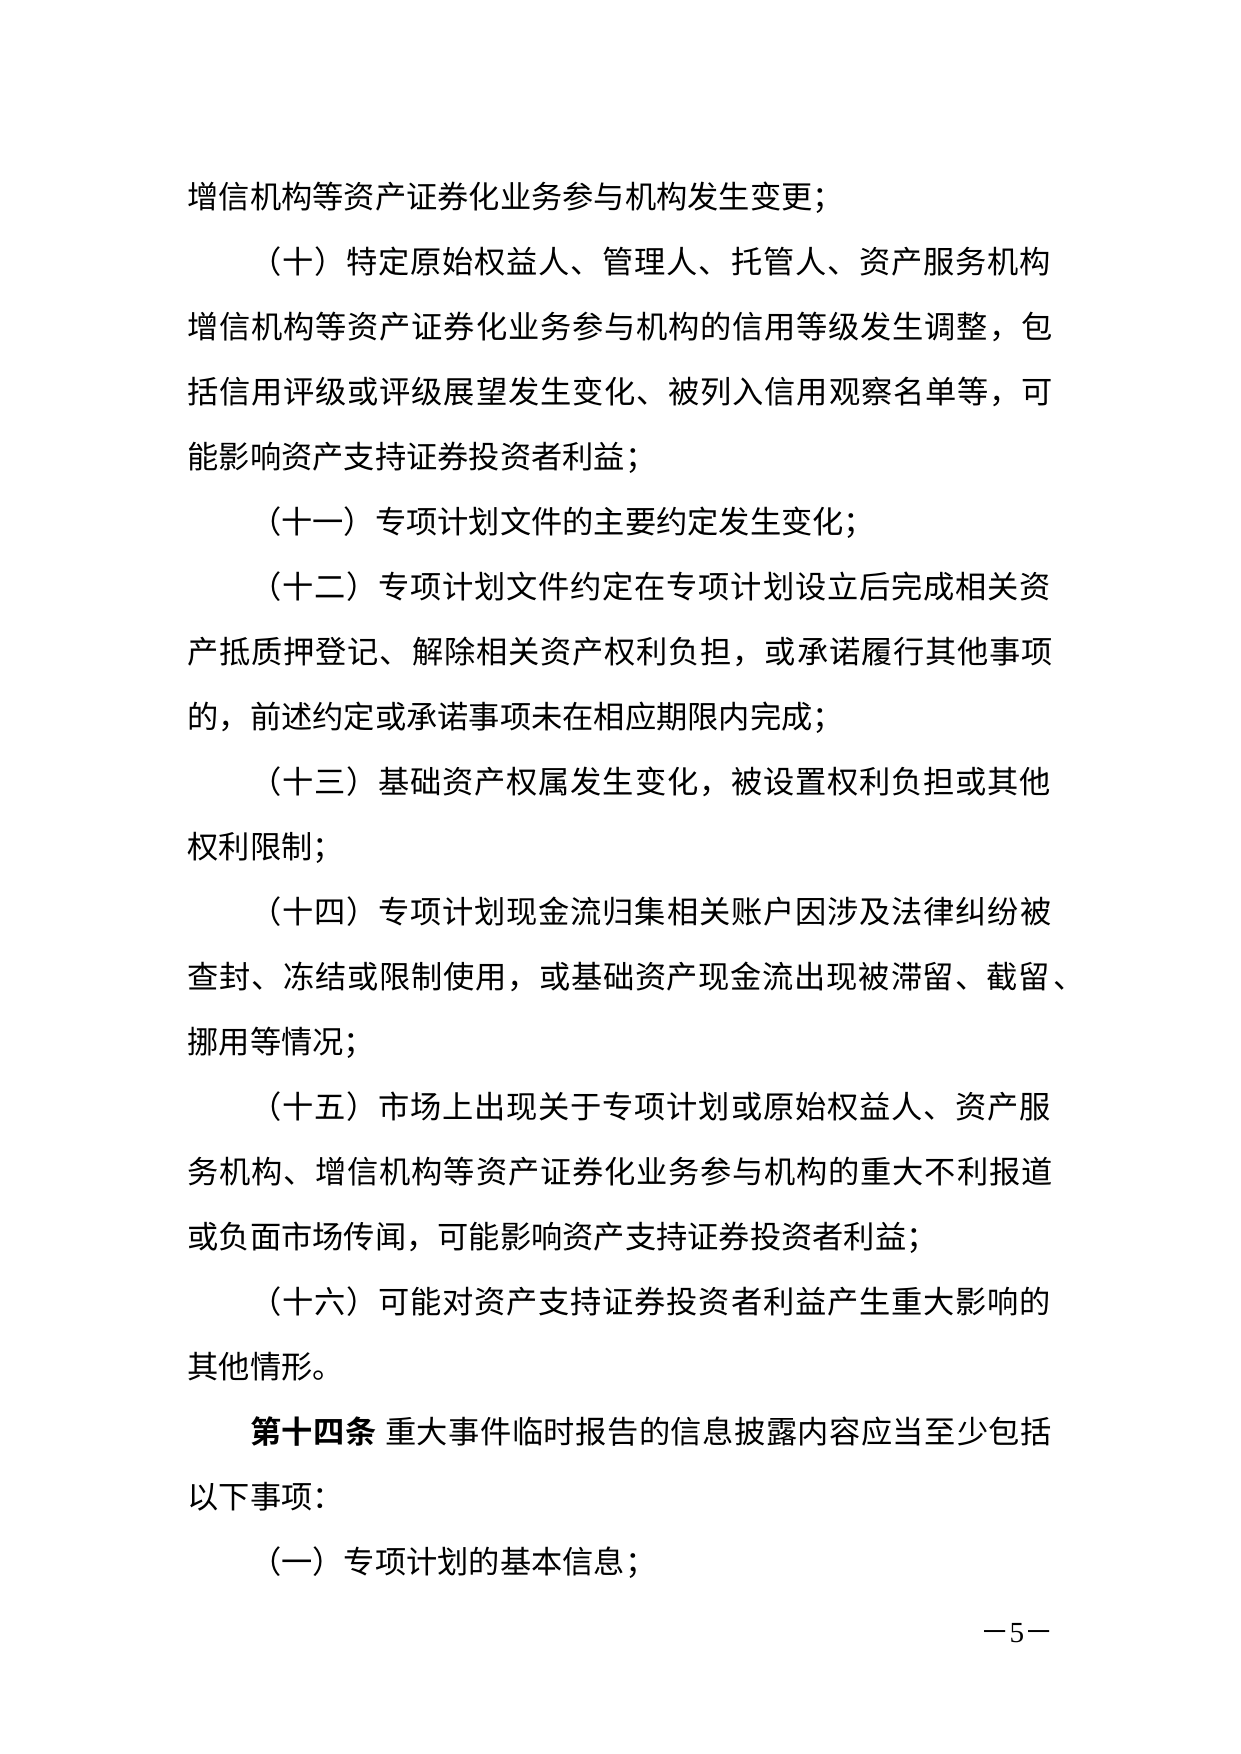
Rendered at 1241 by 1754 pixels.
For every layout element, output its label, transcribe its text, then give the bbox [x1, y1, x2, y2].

text （十五）市场上出现关于专项计划或原始权益人、资产服务机构、增信机构等资产证券化业务参与机构的重大不利报道或负面市场传闻，可能影响资产支持证券投资者利益； [187, 1072, 1053, 1267]
text （十二）专项计划文件约定在专项计划设立后完成相关资产抵质押登记、解除相关资产权利负担，或承诺履行其他事项的，前述约定或承诺事项未在相应期限内完成； [187, 552, 1053, 747]
text （十四）专项计划现金流归集相关账户因涉及法律纠纷被查封、冻结或限制使用，或基础资产现金流出现被滞留、截留、挪用等情况； [187, 877, 1053, 1072]
text （十一）专项计划文件的主要约定发生变化； [187, 487, 1053, 552]
text （十三）基础资产权属发生变化，被设置权利负担或其他权利限制； [187, 747, 1053, 877]
text 第十四条 重大事件临时报告的信息披露内容应当至少包括以下事项： [187, 1397, 1053, 1527]
text （十）特定原始权益人、管理人、托管人、资产服务机构、增信机构等资产证券化业务参与机构的信用等级发生调整，包括信用评级或评级展望发生变化、被列入信用观察名单等，可能影响资产支持证券投资者利益； [187, 227, 1053, 487]
text （一）专项计划的基本信息； [187, 1527, 1053, 1592]
text （十六）可能对资产支持证券投资者利益产生重大影响的其他情形。 [187, 1267, 1053, 1397]
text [187, 162, 1053, 227]
